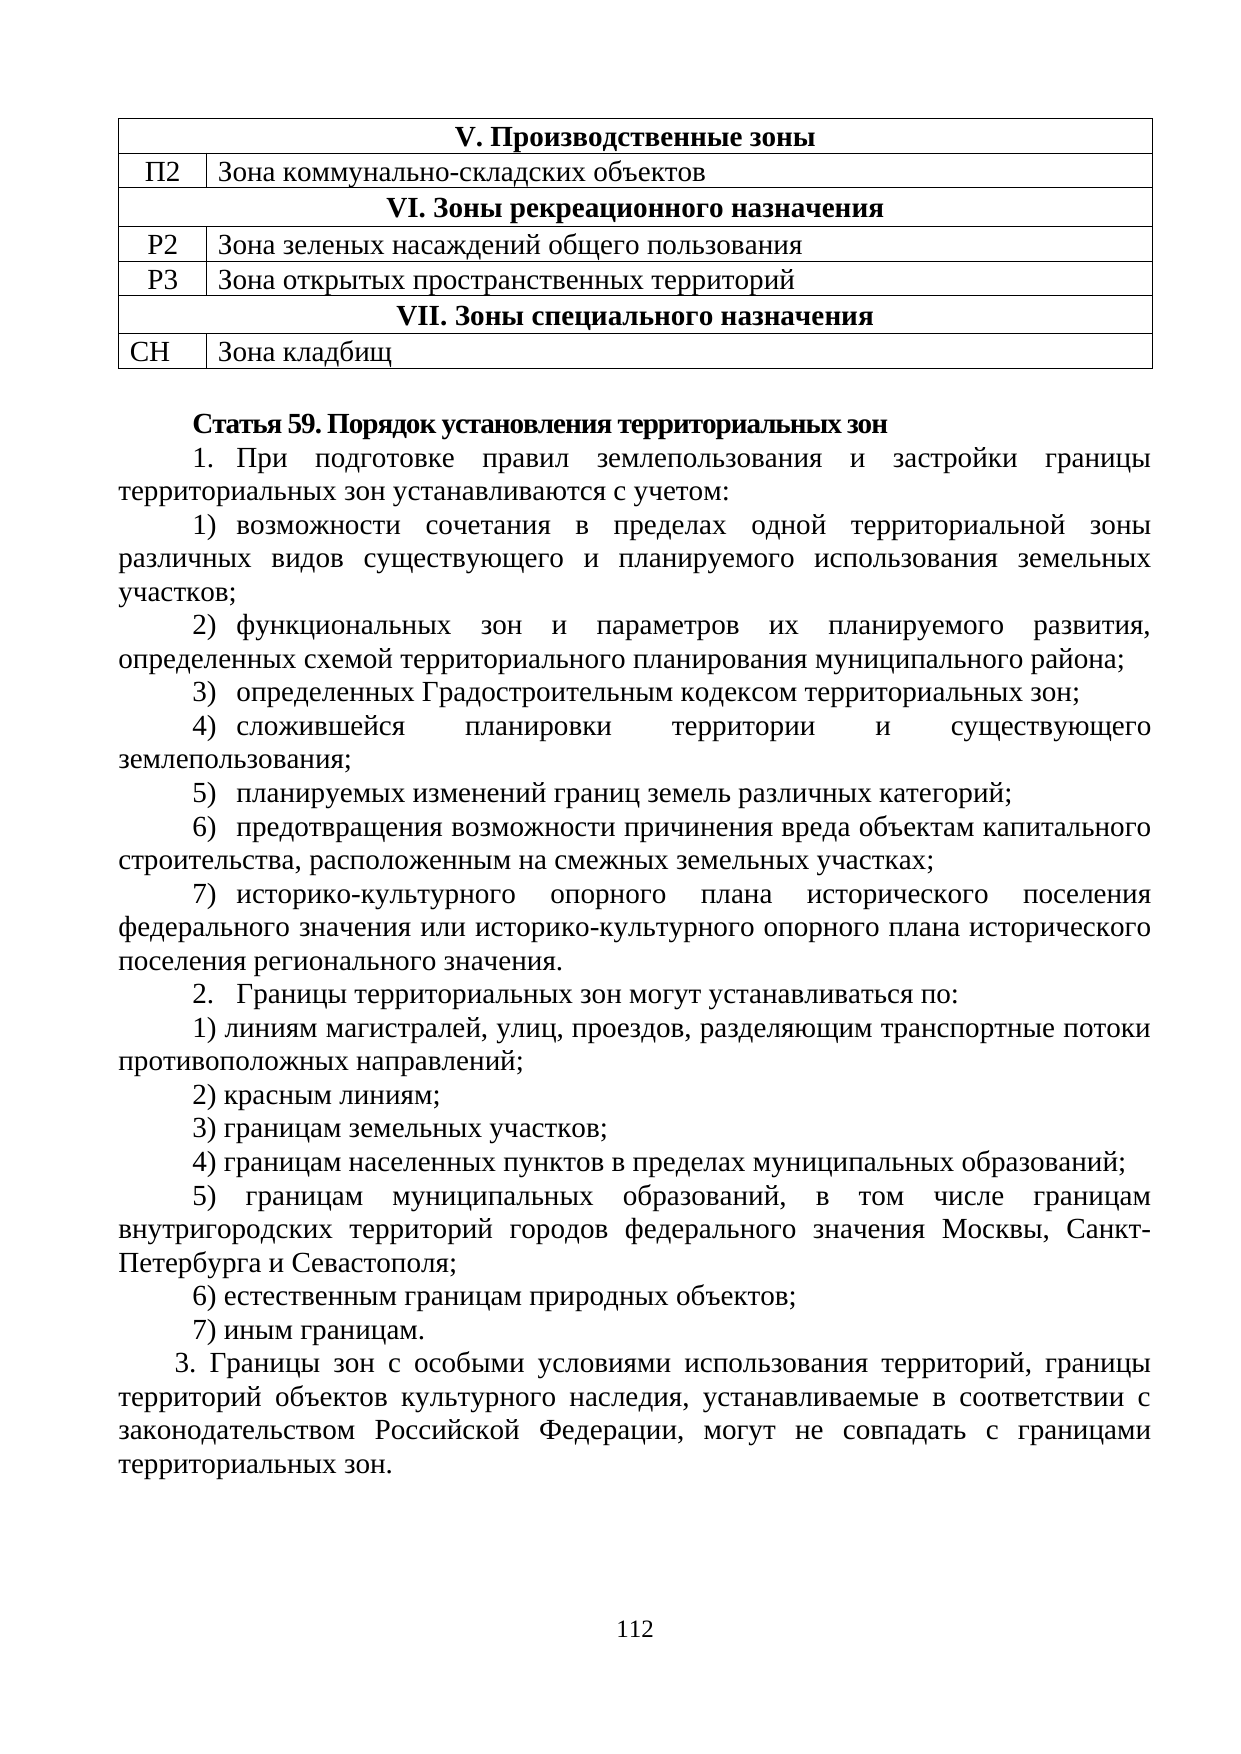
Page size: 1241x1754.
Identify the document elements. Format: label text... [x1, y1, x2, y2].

table_cell Зона открытых пространственных территорий [207, 262, 1152, 295]
text 5) границам муниципальных образований, в том числе границам внутригородских территорий городов федерального значения Москвы, Санкт-Петербурга и Севастополя; [118, 1178, 1152, 1278]
text 3) границам земельных участков; [118, 1111, 1152, 1144]
text 7) иным границам. [118, 1312, 1152, 1345]
table_cell Р2 [119, 227, 206, 261]
list сложившейся планировки территории и существующего землепользования; [118, 708, 1152, 775]
text 4) границам населенных пунктов в пределах муниципальных образований; [118, 1144, 1152, 1178]
table_cell VII. Зоны специального назначения [119, 296, 1152, 333]
table_cell П2 [119, 154, 206, 187]
table_cell СН [119, 334, 206, 368]
table_cell Зона коммунально-складских объектов [207, 154, 1152, 187]
text 2) красным линиям; [118, 1077, 1152, 1111]
list определенных Градостроительным кодексом территориальных зон; [118, 674, 1152, 708]
list возможности сочетания в пределах одной территориальной зоны различных видов существующего и планируемого использования земельных участков; [118, 507, 1152, 607]
table_cell V. Производственные зоны [119, 119, 1152, 153]
list предотвращения возможности причинения вреда объектам капитального строительства, расположенным на смежных земельных участках; [118, 809, 1152, 876]
list историко-культурного опорного плана исторического поселения федерального значения или историко-культурного опорного плана исторического поселения регионального значения. [118, 876, 1152, 976]
subtitle Статья 59. Порядок установления территориальных зон [118, 406, 1152, 440]
list функциональных зон и параметров их планируемого развития, определенных схемой территориального планирования муниципального района; [118, 607, 1152, 674]
table_cell Зона зеленых насаждений общего пользования [207, 227, 1152, 261]
text 6) естественным границам природных объектов; [118, 1278, 1152, 1312]
table_cell Зона кладбищ [207, 334, 1152, 368]
table_cell Р3 [119, 262, 206, 295]
list планируемых изменений границ земель различных категорий; [118, 775, 1152, 809]
table_cell VI. Зоны рекреационного назначения [119, 188, 1152, 226]
text 1) линиям магистралей, улиц, проездов, разделяющим транспортные потоки противоположных направлений; [118, 1010, 1152, 1077]
text 3. Границы зон с особыми условиями использования территорий, границы территорий объектов культурного наследия, устанавливаемые в соответствии с законодательством Российской Федерации, могут не совпадать с границами территориальных зон. [118, 1345, 1152, 1479]
list Границы территориальных зон могут устанавливаться по: [118, 976, 1152, 1010]
list При подготовке правил землепользования и застройки границы территориальных зон устанавливаются с учетом: [118, 440, 1152, 507]
